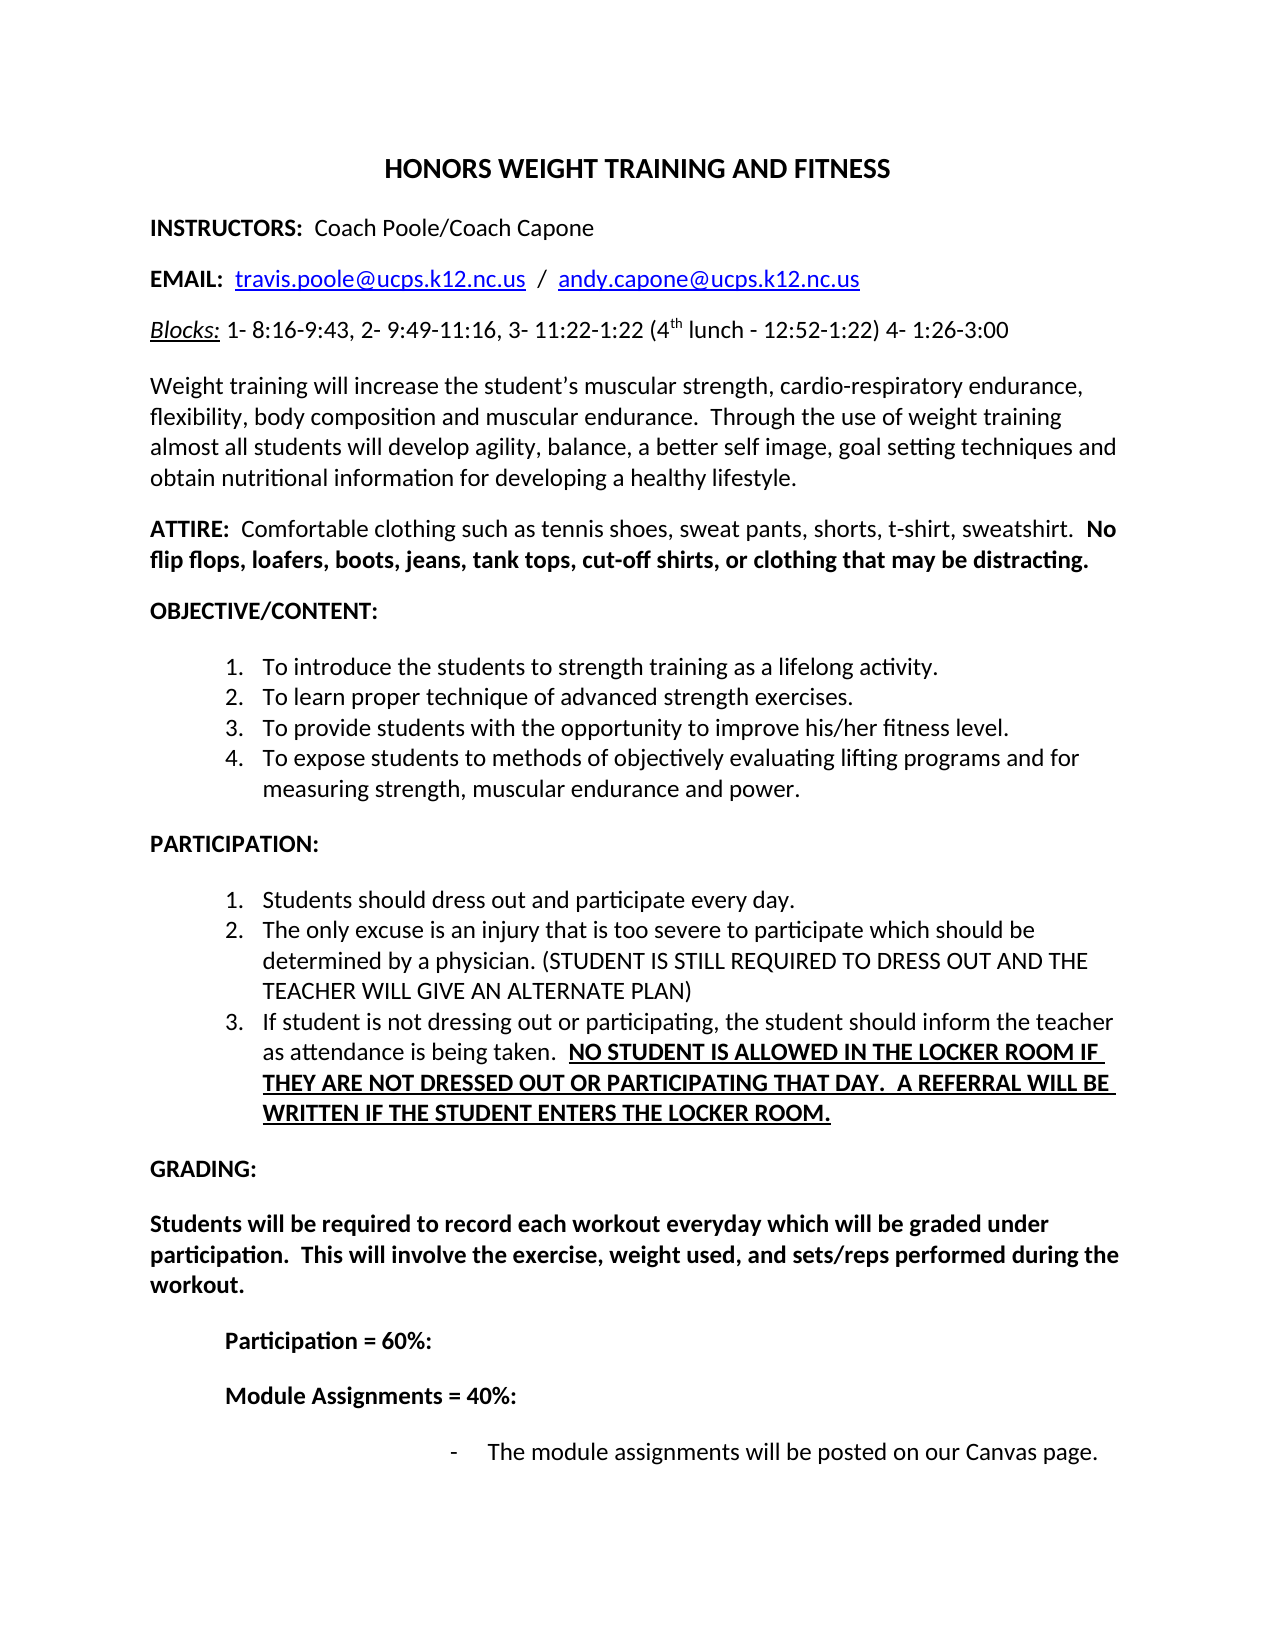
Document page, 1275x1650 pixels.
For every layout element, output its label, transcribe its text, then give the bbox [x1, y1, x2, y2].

text ATTIRE: Comfortable clothing such as tennis shoes, sweat pants, shorts, t-shirt, sweatshirt. No flip flops, loafers, boots, jeans, tank tops, cut-off shirts, or clothing that may be distracting. [150, 513, 1125, 574]
text Students will be required to record each workout everyday which will be graded under participation. This will involve the exercise, weight used, and sets/reps performed during the workout. [150, 1208, 1125, 1300]
text Module Assignments = 40%: [150, 1381, 1125, 1411]
list To provide students with the opportunity to improve his/her fitness level. [225, 712, 1125, 742]
text HONORS WEIGHT TRAINING AND FITNESS [150, 150, 1125, 186]
list To introduce the students to strength training as a lifelong activity. [225, 651, 1125, 681]
list If student is not dressing out or participating, the student should inform the teacher as attendance is being taken. NO STUDENT IS ALLOWED IN THE LOCKER ROOM IF THEY ARE NOT DRESSED OUT OR PARTICIPATING THAT DAY. A REFERRAL WILL BE WRITTEN IF THE STUDENT ENTERS THE LOCKER ROOM. [225, 1006, 1125, 1128]
text OBJECTIVE/CONTENT: [150, 595, 1125, 626]
list To expose students to methods of objectively evaluating lifting programs and for measuring strength, muscular endurance and power. [225, 742, 1125, 803]
text EMAIL: travis.poole@ucps.k12.nc.us / andy.capone@ucps.k12.nc.us [150, 263, 1125, 294]
list Students should dress out and participate every day. [225, 884, 1125, 914]
text PARTICIPATION: [150, 828, 1125, 859]
list The only excuse is an injury that is too severe to participate which should be determined by a physician. (STUDENT IS STILL REQUIRED TO DRESS OUT AND THE TEACHER WILL GIVE AN ALTERNATE PLAN) [225, 914, 1125, 1006]
text GRADING: [150, 1153, 1125, 1183]
text INSTRUCTORS: Coach Poole/Coach Capone [150, 212, 1125, 242]
text Participation = 60%: [150, 1325, 1125, 1356]
text Weight training will increase the student’s muscular strength, cardio-respiratory endurance, flexibility, body composition and muscular endurance. Through the use of weight training almost all students will develop agility, balance, a better self image, goal setting techniques and obtain nutritional information for developing a healthy lifestyle. [150, 370, 1125, 492]
list The module assignments will be posted on our Canvas page. [450, 1436, 1125, 1467]
list To learn proper technique of advanced strength exercises. [225, 681, 1125, 712]
text Blocks: 1- 8:16-9:43, 2- 9:49-11:16, 3- 11:22-1:22 (4th lunch - 12:52-1:22) 4- 1:26-3:00 [150, 314, 1125, 345]
